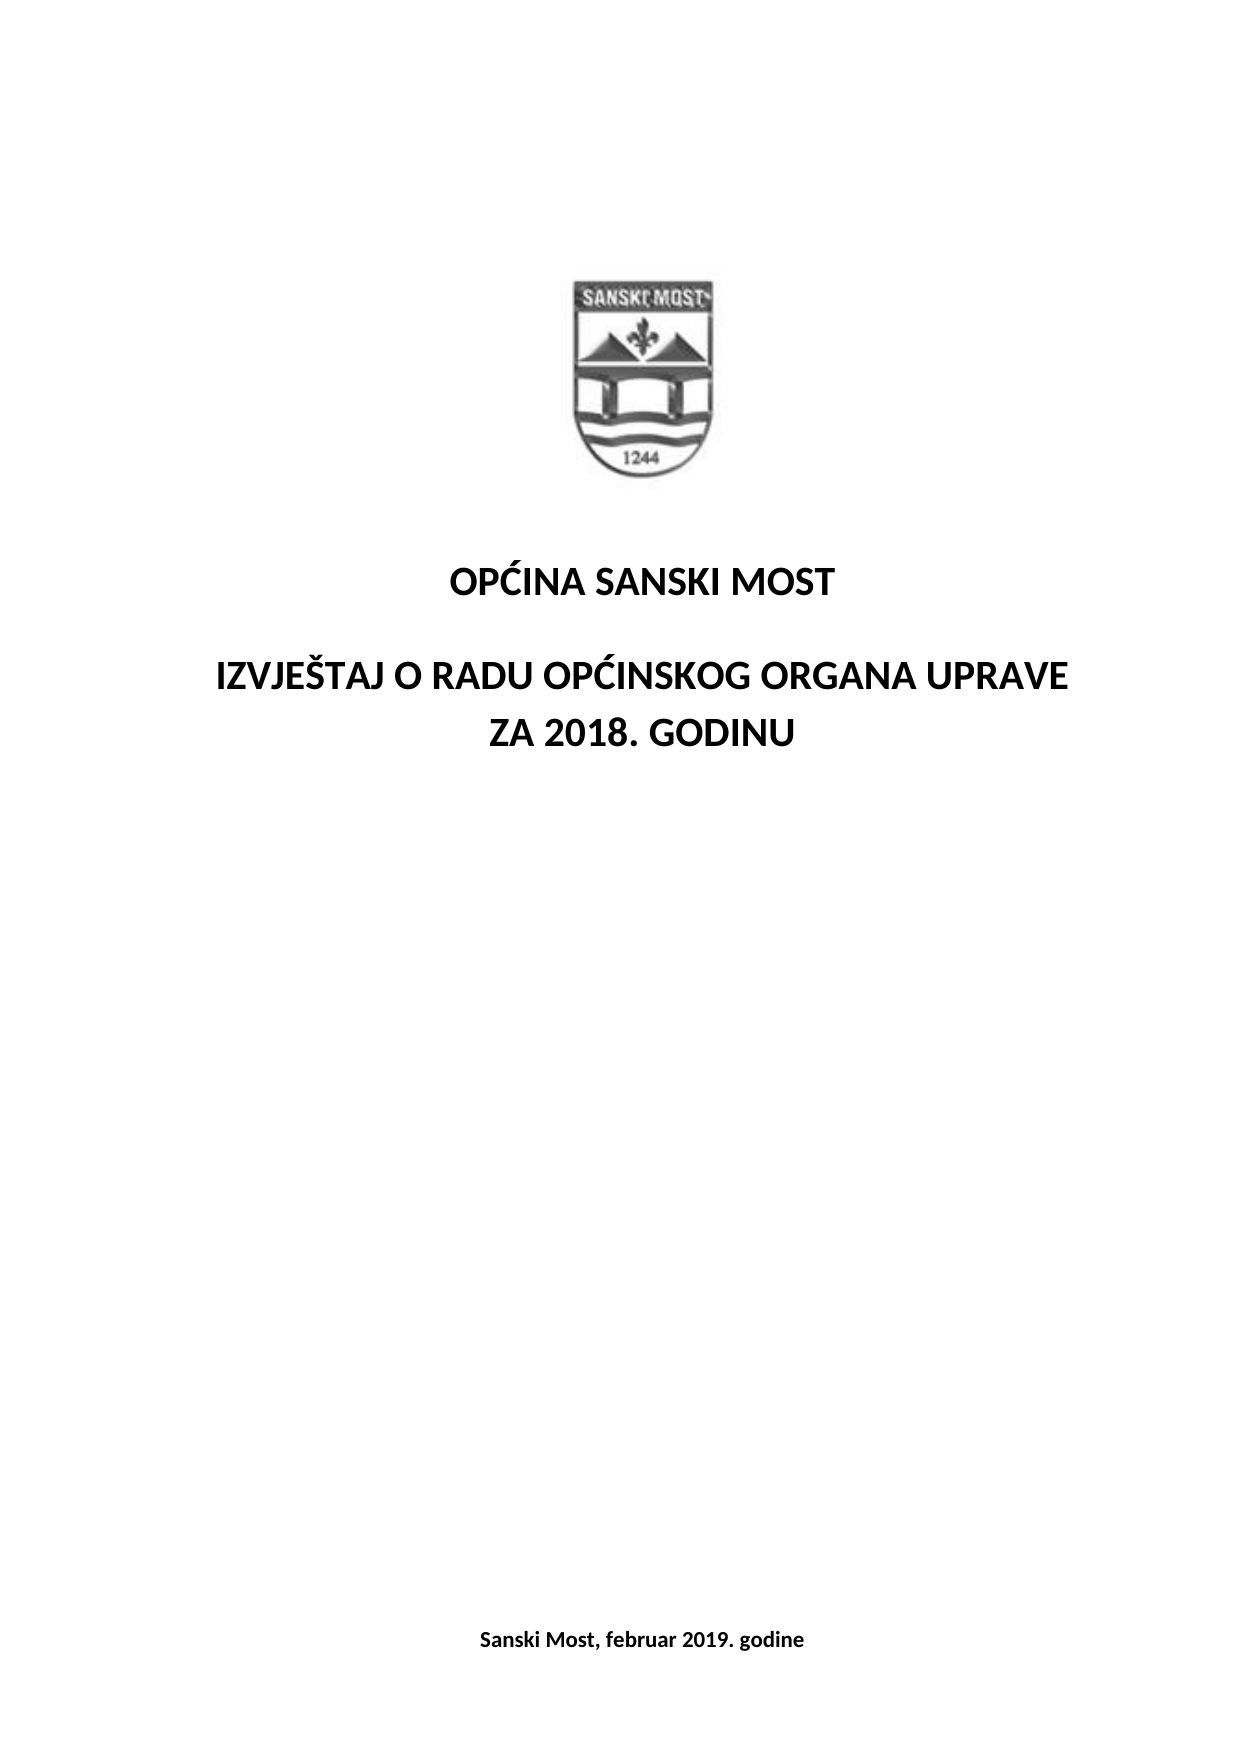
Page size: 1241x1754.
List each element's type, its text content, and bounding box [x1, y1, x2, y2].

text IZVJEŠTAJ O RADU OPĆINSKOG ORGANA UPRAVE [148, 649, 1137, 699]
text OPĆINA SANSKI MOST [148, 555, 1137, 606]
text Sanski Most, februar 2019. godine [148, 1625, 1137, 1653]
text ZA 2018. GODINU [148, 706, 1137, 757]
picture [560, 268, 725, 492]
